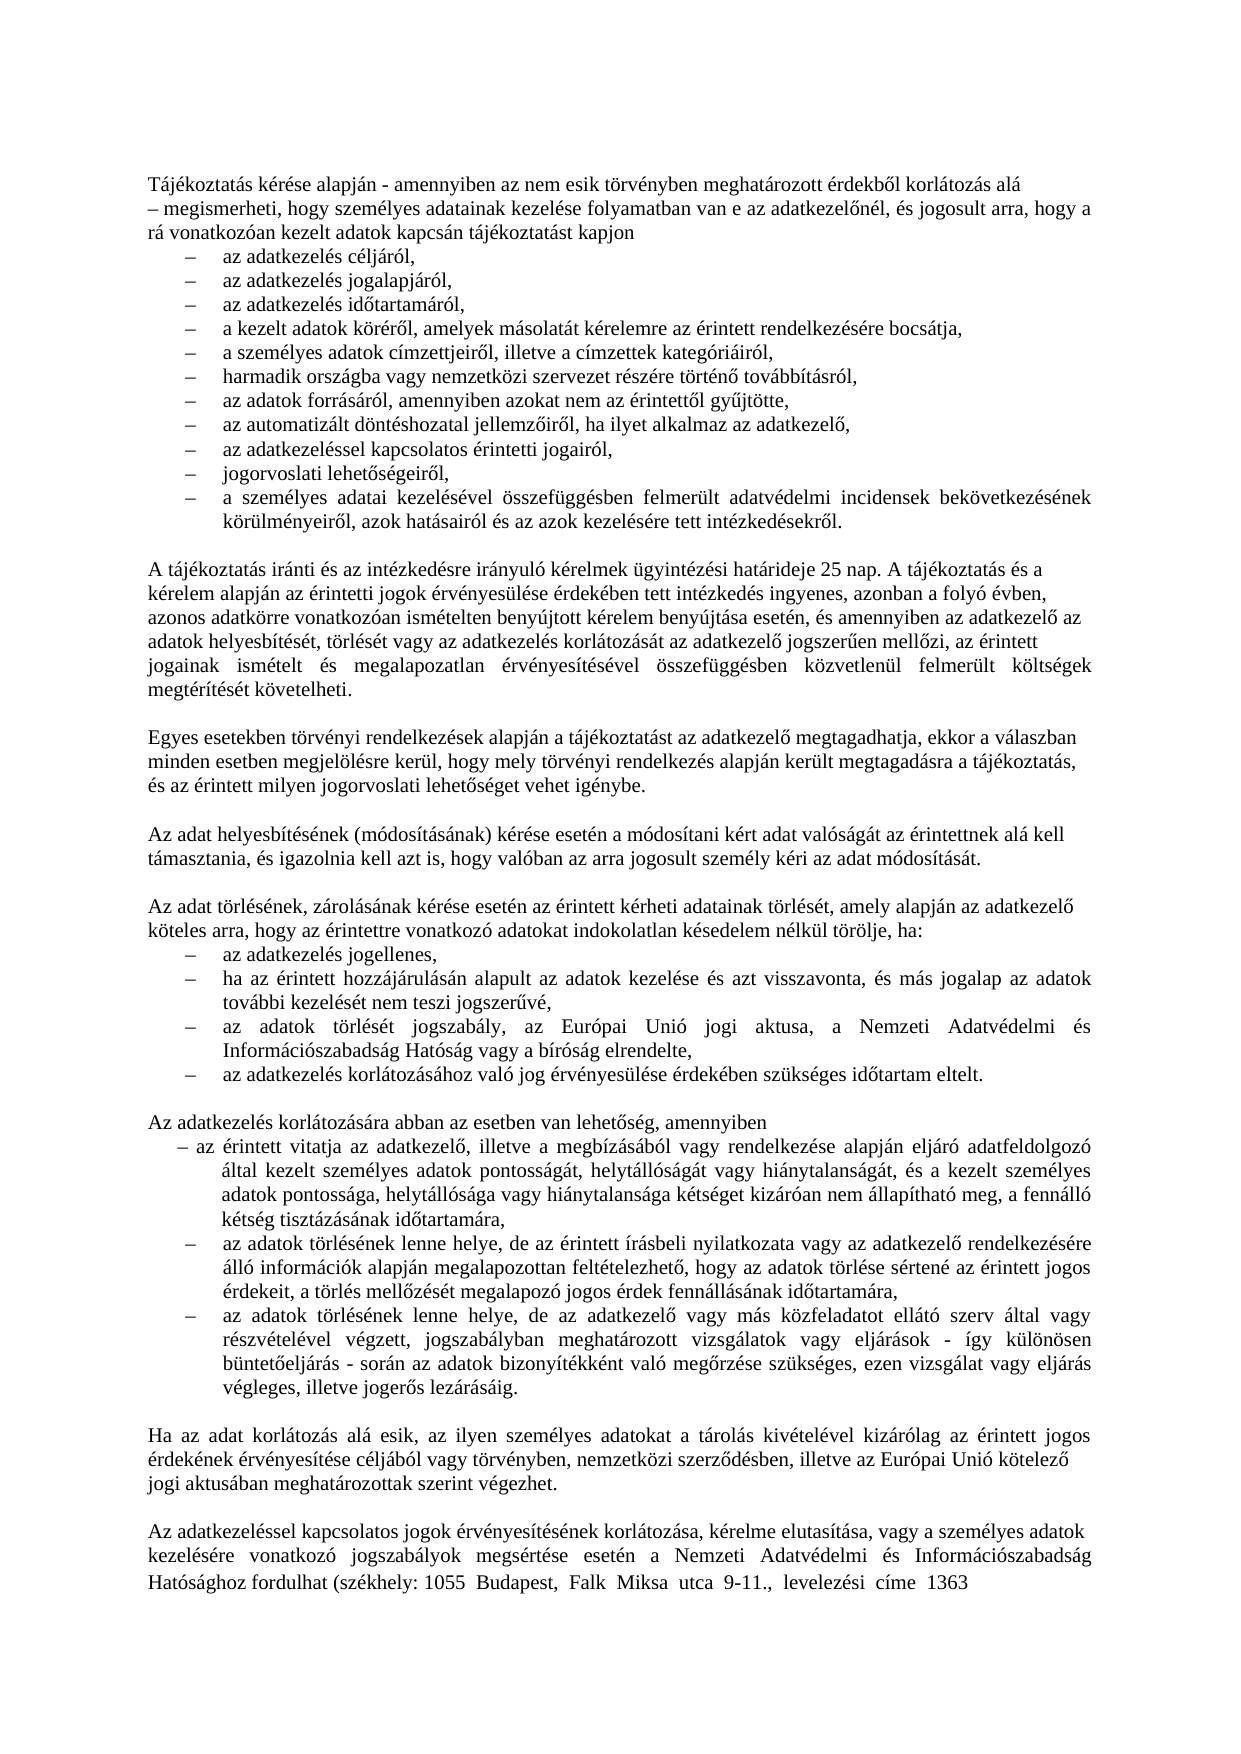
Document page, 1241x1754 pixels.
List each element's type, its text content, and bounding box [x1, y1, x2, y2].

list az adatkezelés korlátozásához való jog érvényesülése érdekében szükséges időtartam eltelt. [185, 1062, 1093, 1086]
text Egyes esetekben törvényi rendelkezések alapján a tájékoztatást az adatkezelő megtagadhatja, ekkor a válaszban [148, 725, 1093, 749]
list jogorvoslati lehetőségeiről, [185, 461, 1093, 484]
text Tájékoztatás kérése alapján - amennyiben az nem esik törvényben meghatározott érdekből korlátozás alá [148, 172, 1093, 196]
list a kezelt adatok köréről, amelyek másolatát kérelemre az érintett rendelkezésére bocsátja, [185, 316, 1093, 340]
list az adatkezelés jogellenes, [185, 942, 1093, 966]
text Az adatkezeléssel kapcsolatos jogok érvényesítésének korlátozása, kérelme elutasítása, vagy a személyes adatok [148, 1519, 1093, 1543]
text Ha az adat korlátozás alá esik, az ilyen személyes adatokat a tárolás kivételével kizárólag az érintett jogos érdekének érvényesítése céljából vagy törvényben, nemzetközi szerződésben, illetve az Európai Unió kötelező [148, 1423, 1093, 1471]
text Az adat helyesbítésének (módosításának) kérése esetén a módosítani kért adat valóságát az érintettnek alá kell [148, 821, 1093, 846]
text azonos adatkörre vonatkozóan ismételten benyújtott kérelem benyújtása esetén, és amennyiben az adatkezelő az [148, 605, 1093, 629]
text jogi aktusában meghatározottak szerint végezhet. [148, 1471, 1093, 1495]
list az adatkezeléssel kapcsolatos érintetti jogairól, [185, 436, 1093, 461]
text A tájékoztatás iránti és az intézkedésre irányuló kérelmek ügyintézési határideje 25 nap. A tájékoztatás és a [148, 557, 1093, 581]
text és az érintett milyen jogorvoslati lehetőséget vehet igénybe. [148, 773, 1093, 797]
list ha az érintett hozzájárulásán alapult az adatok kezelése és azt visszavonta, és más jogalap az adatok további kezelését nem teszi jogszerűvé, [185, 966, 1093, 1014]
text támasztania, és igazolnia kell azt is, hogy valóban az arra jogosult személy kéri az adat módosítását. [148, 846, 1093, 869]
text kérelem alapján az érintetti jogok érvényesülése érdekében tett intézkedés ingyenes, azonban a folyó évben, [148, 581, 1093, 605]
list az adatok forrásáról, amennyiben azokat nem az érintettől gyűjtötte, [185, 388, 1093, 412]
list az adatkezelés céljáról, [185, 244, 1093, 268]
text köteles arra, hogy az érintettre vonatkozó adatokat indokolatlan késedelem nélkül törölje, ha: [148, 918, 1093, 942]
text – megismerheti, hogy személyes adatainak kezelése folyamatban van e az adatkezelőnél, és jogosult arra, hogy a rá vonatkozóan kezelt adatok kapcsán tájékoztatást kapjon [148, 196, 1093, 244]
text Az adatkezelés korlátozására abban az esetben van lehetőség, amennyiben [148, 1110, 1093, 1134]
text kezelésére vonatkozó jogszabályok megsértése esetén a Nemzeti Adatvédelmi és Információszabadság Hatósághoz fordulhat (székhely: 1055 Budapest, Falk Miksa utca 9-11., levelezési címe 1363 [148, 1543, 1093, 1595]
list az automatizált döntéshozatal jellemzőiről, ha ilyet alkalmaz az adatkezelő, [185, 412, 1093, 436]
list az adatok törlésének lenne helye, de az érintett írásbeli nyilatkozata vagy az adatkezelő rendelkezésére álló információk alapján megalapozottan feltételezhető, hogy az adatok törlése sértené az érintett jogos érdekeit, a törlés mellőzését megalapozó jogos érdek fennállásának időtartamára, [185, 1231, 1093, 1303]
list harmadik országba vagy nemzetközi szervezet részére történő továbbításról, [185, 364, 1093, 388]
list a személyes adatok címzettjeiről, illetve a címzettek kategóriáiról, [185, 340, 1093, 364]
list az adatkezelés időtartamáról, [185, 292, 1093, 316]
text minden esetben megjelölésre kerül, hogy mely törvényi rendelkezés alapján került megtagadásra a tájékoztatás, [148, 749, 1093, 773]
list az adatok törlésének lenne helye, de az adatkezelő vagy más közfeladatot ellátó szerv által vagy részvételével végzett, jogszabályban meghatározott vizsgálatok vagy eljárások - így különösen büntetőeljárás - során az adatok bizonyítékként való megőrzése szükséges, ezen vizsgálat vagy eljárás végleges, illetve jogerős lezárásáig. [185, 1303, 1093, 1399]
text adatok helyesbítését, törlését vagy az adatkezelés korlátozását az adatkezelő jogszerűen mellőzi, az érintett [148, 629, 1093, 653]
text jogainak ismételt és megalapozatlan érvényesítésével összefüggésben közvetlenül felmerült költségek megtérítését követelheti. [148, 653, 1093, 701]
list az adatok törlését jogszabály, az Európai Unió jogi aktusa, a Nemzeti Adatvédelmi és Információszabadság Hatóság vagy a bíróság elrendelte, [185, 1014, 1093, 1062]
list a személyes adatai kezelésével összefüggésben felmerült adatvédelmi incidensek bekövetkezésének körülményeiről, azok hatásairól és az azok kezelésére tett intézkedésekről. [185, 484, 1093, 533]
text – az érintett vitatja az adatkezelő, illetve a megbízásából vagy rendelkezése alapján eljáró adatfeldolgozó által kezelt személyes adatok pontosságát, helytállóságát vagy hiánytalanságát, és a kezelt személyes adatok pontossága, helytállósága vagy hiánytalansága kétséget kizáróan nem állapítható meg, a fennálló kétség tisztázásának időtartamára, [177, 1134, 1093, 1231]
list az adatkezelés jogalapjáról, [185, 268, 1093, 292]
text Az adat törlésének, zárolásának kérése esetén az érintett kérheti adatainak törlését, amely alapján az adatkezelő [148, 894, 1093, 918]
